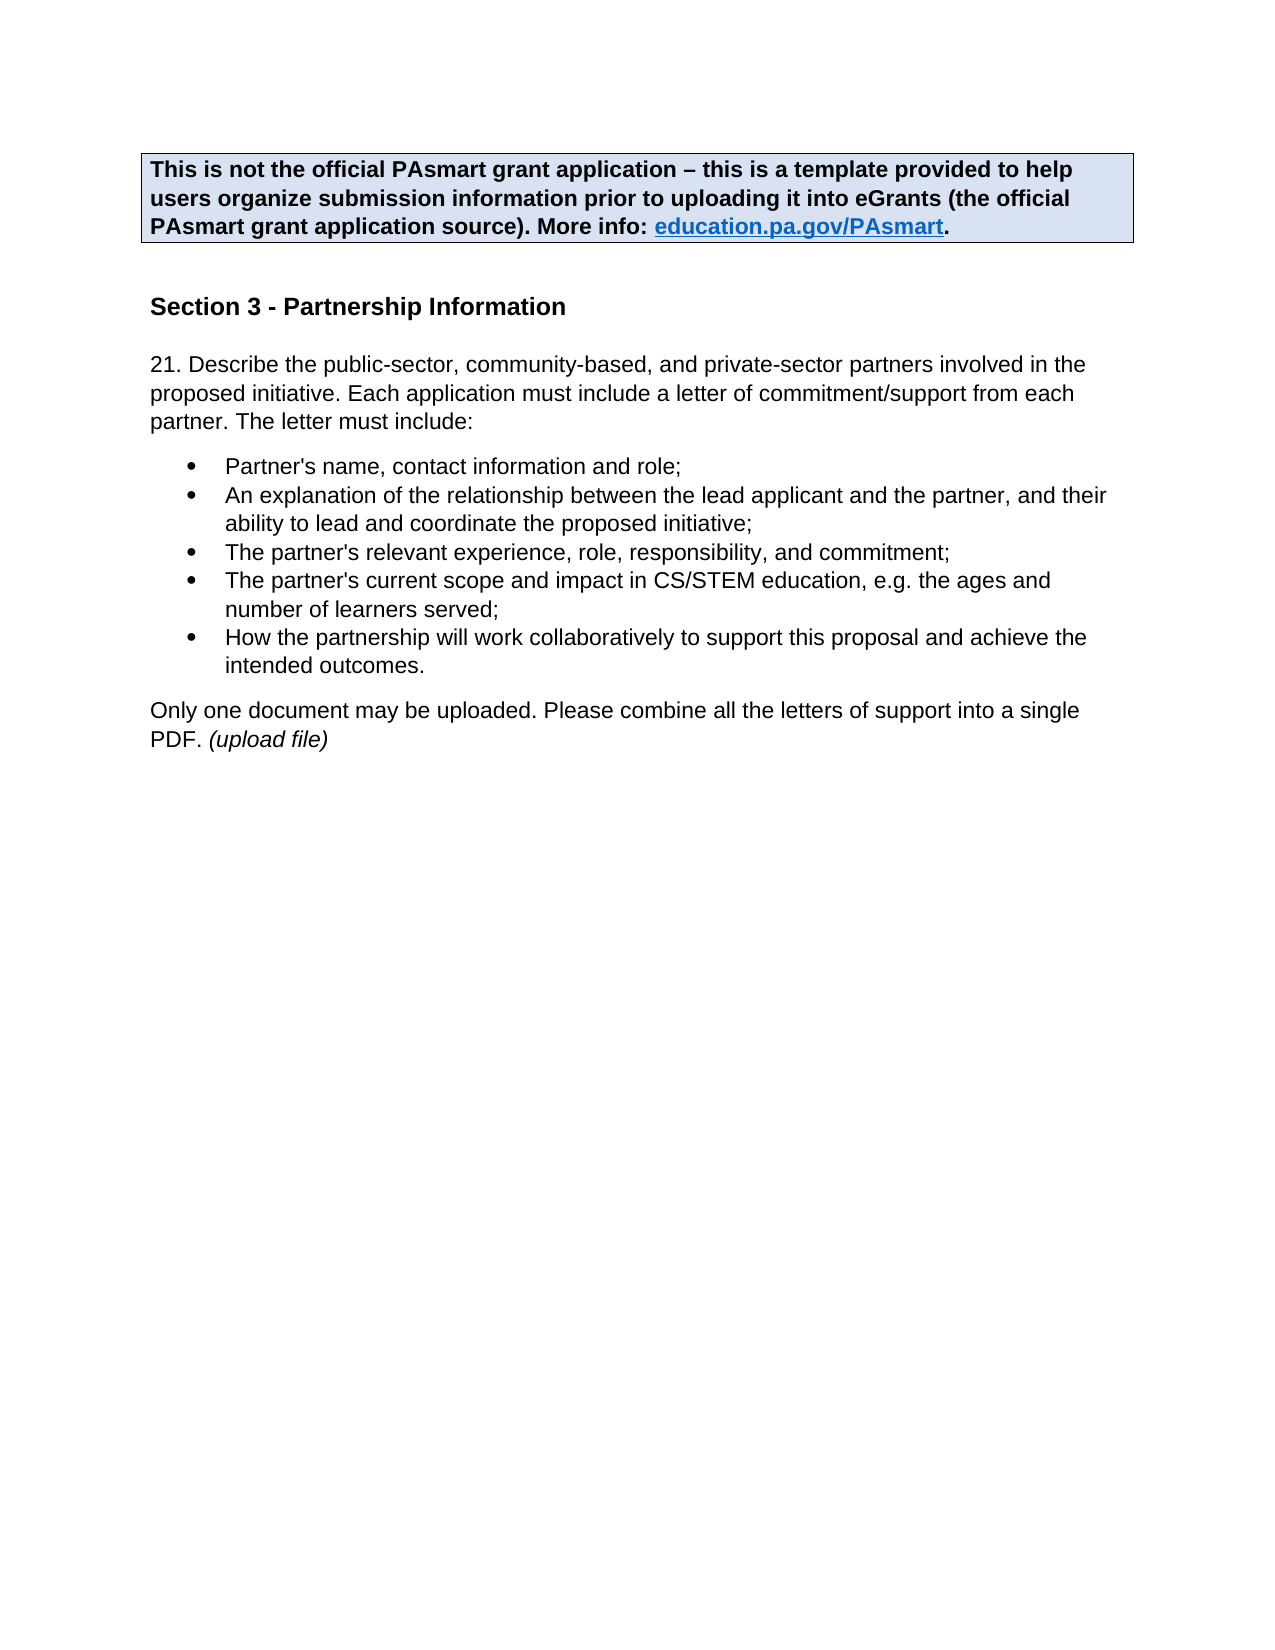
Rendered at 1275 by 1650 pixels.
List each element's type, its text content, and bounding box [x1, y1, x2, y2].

text This is not the official PAsmart grant application – this is a template provided to help users organize submission information prior to uploading it into eGrants (the official PAsmart grant application source). More info: education.pa.gov/PAsmart. [142, 154, 1133, 242]
subtitle Section 3 - Partnership Information [150, 292, 1125, 321]
list Partner's name, contact information and role; [187, 453, 1125, 480]
list How the partnership will work collaboratively to support this proposal and achieve the intended outcomes. [187, 624, 1125, 679]
list The partner's relevant experience, role, responsibility, and commitment; [187, 539, 1125, 565]
text Only one document may be uploaded. Please combine all the letters of support into a single PDF. (upload file) [150, 697, 1125, 752]
list An explanation of the relationship between the lead applicant and the partner, and their ability to lead and coordinate the proposed initiative; [187, 482, 1125, 537]
text 21. Describe the public-sector, community-based, and private-sector partners involved in the proposed initiative. Each application must include a letter of commitment/support from each partner. The letter must include: [150, 323, 1125, 434]
list The partner's current scope and impact in CS/STEM education, e.g. the ages and number of learners served; [187, 567, 1125, 622]
